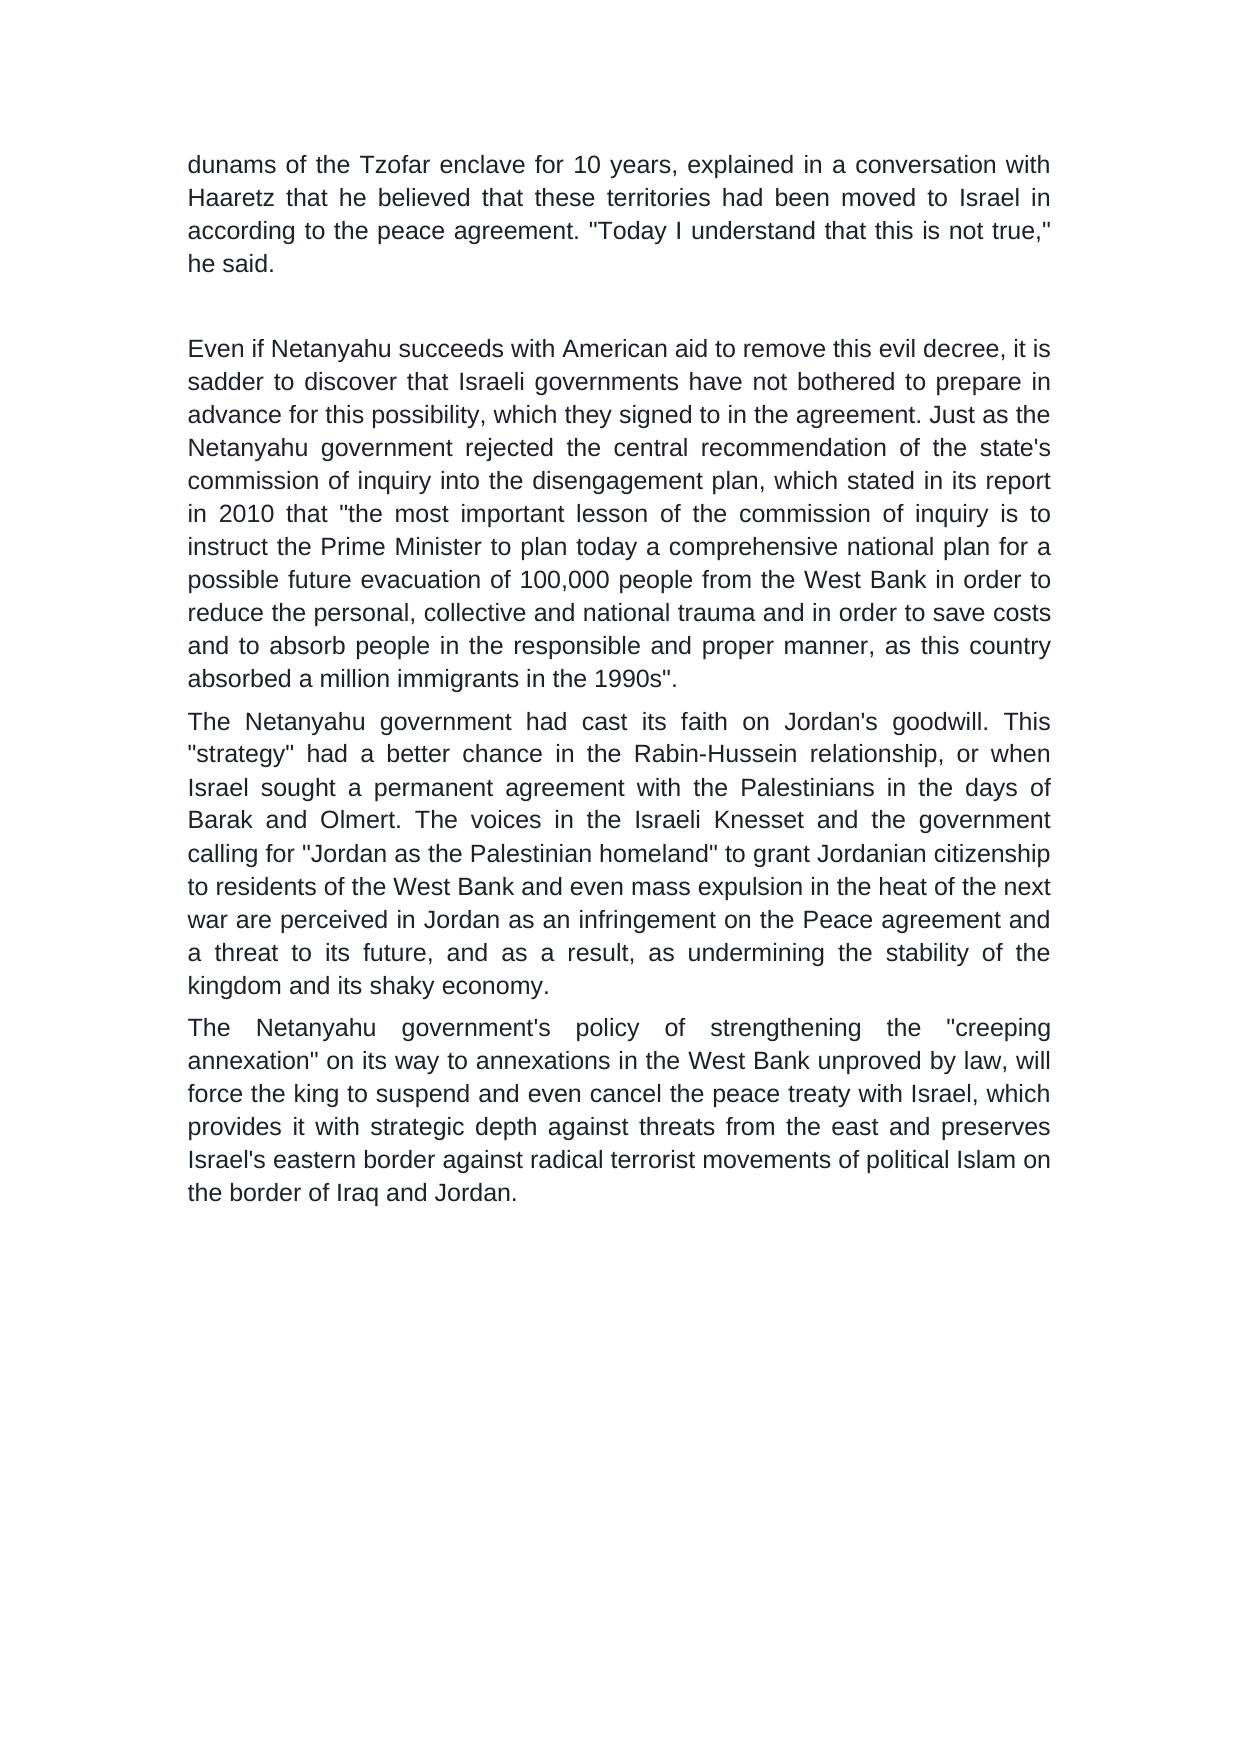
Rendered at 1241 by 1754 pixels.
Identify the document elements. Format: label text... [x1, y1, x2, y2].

text The Netanyahu government's policy of strengthening the "creeping annexation" on its way to annexations in the West Bank unproved by law, will force the king to suspend and even cancel the peace treaty with Israel, which provides it with strategic depth against threats from the east and preserves Israel's eastern border against radical terrorist movements of political Islam on the border of Iraq and Jordan. [187, 1013, 1053, 1207]
text Even if Netanyahu succeeds with American aid to remove this evil decree, it is sadder to discover that Israeli governments have not bothered to prepare in advance for this possibility, which they signed to in the agreement. Just as the Netanyahu government rejected the central recommendation of the state's commission of inquiry into the disengagement plan, which stated in its report in 2010 that "the most important lesson of the commission of inquiry is to instruct the Prime Minister to plan today a comprehensive national plan for a possible future evacuation of 100,000 people from the West Bank in order to reduce the personal, collective and national trauma and in order to save costs and to absorb people in the responsible and proper manner, as this country absorbed a million immigrants in the 1990s". [187, 334, 1053, 693]
text The Netanyahu government had cast its faith on Jordan's goodwill. This "strategy" had a better chance in the Rabin-Hussein relationship, or when Israel sought a permanent agreement with the Palestinians in the days of Barak and Olmert. The voices in the Israeli Knesset and the government calling for "Jordan as the Palestinian homeland" to grant Jordanian citizenship to residents of the West Bank and even mass expulsion in the heat of the next war are perceived in Jordan as an infringement on the Peace agreement and a threat to its future, and as a result, as undermining the stability of the kingdom and its shaky economy. [187, 706, 1053, 999]
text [187, 150, 1053, 278]
